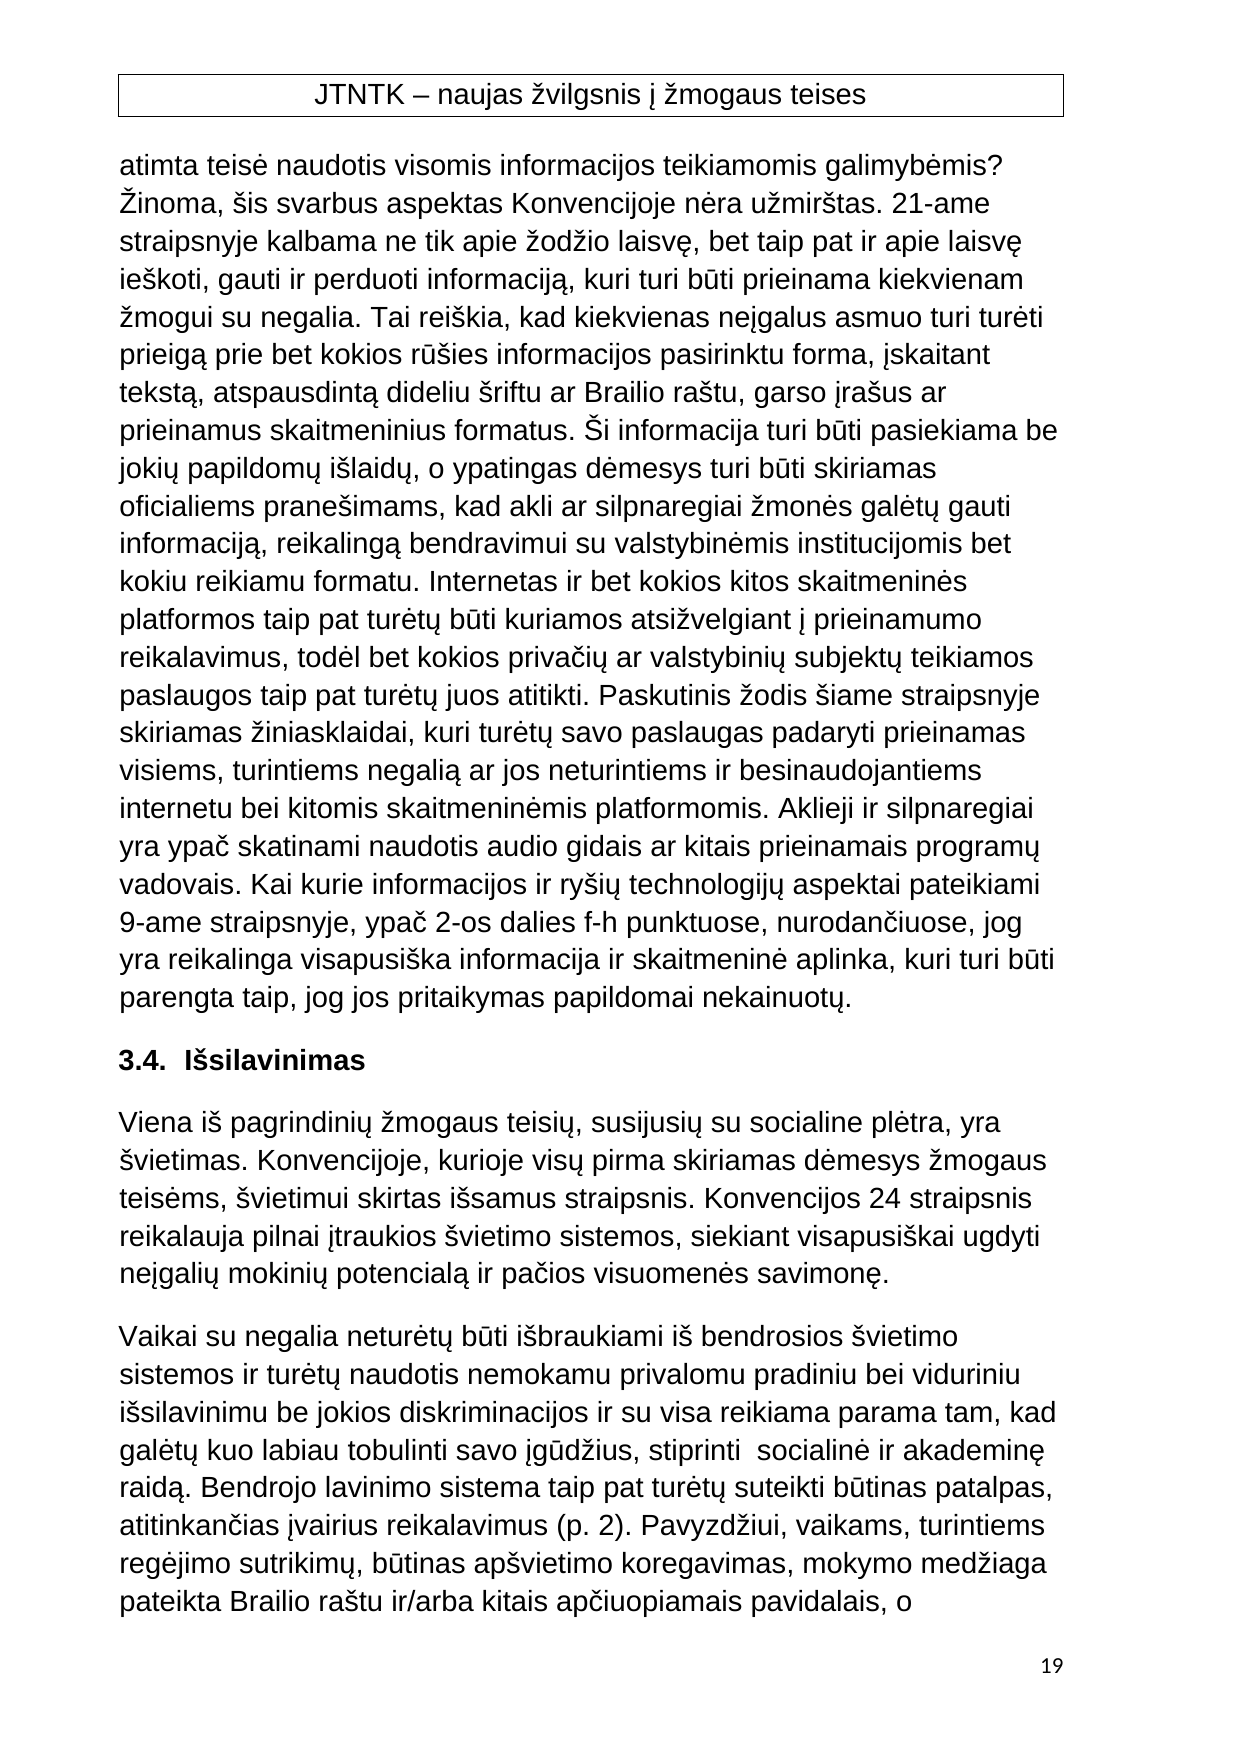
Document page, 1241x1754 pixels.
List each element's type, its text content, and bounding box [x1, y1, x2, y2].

subtitle Išsilavinimas [118, 1043, 1063, 1077]
text Viena iš pagrindinių žmogaus teisių, susijusių su socialine plėtra, yra švietimas. Konvencijoje, kurioje visų pirma skiriamas dėmesys žmogaus teisėms, švietimui skirtas išsamus straipsnis. Konvencijos 24 straipsnis reikalauja pilnai įtraukios švietimo sistemos, siekiant visapusiškai ugdyti neįgalių mokinių potencialą ir pačios visuomenės savimonę. [118, 1105, 1063, 1290]
